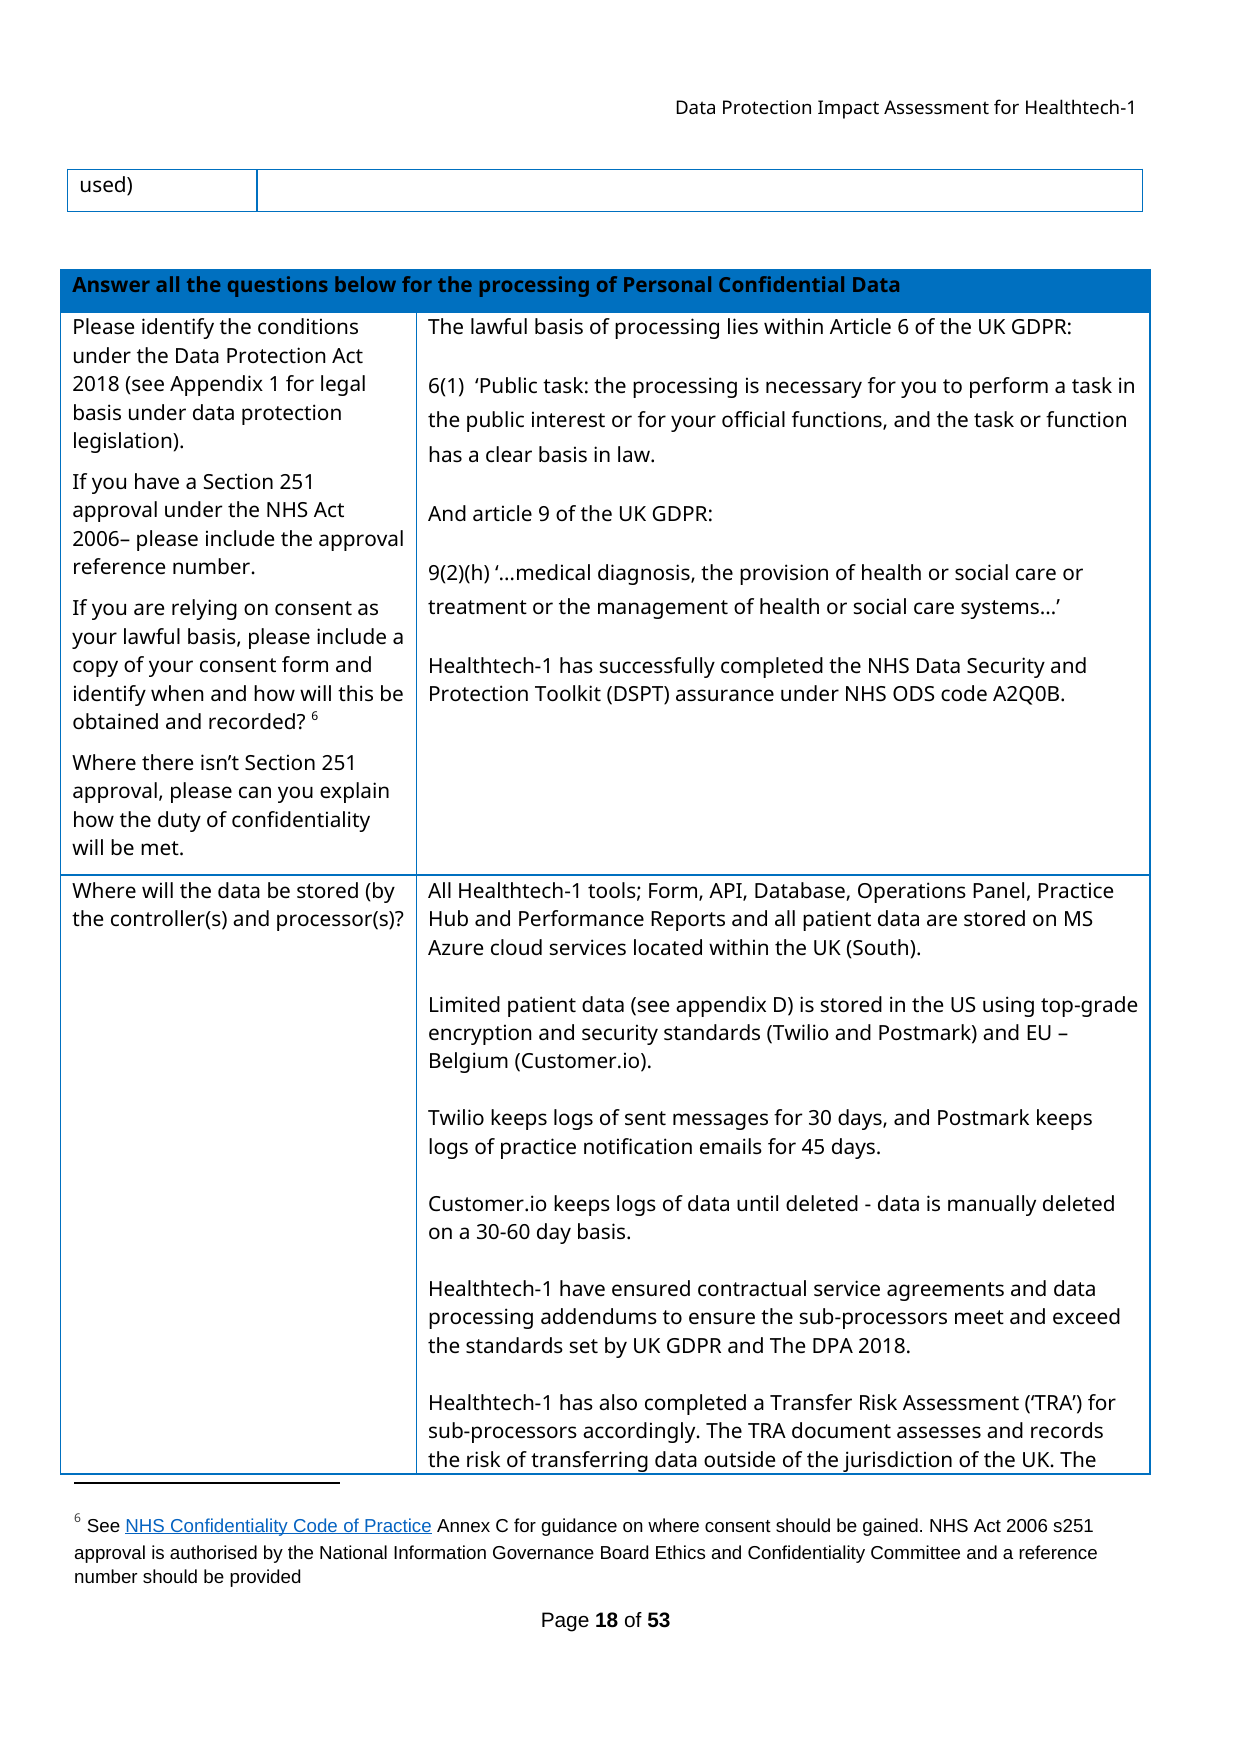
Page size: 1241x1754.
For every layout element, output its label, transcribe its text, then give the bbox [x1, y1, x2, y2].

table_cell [68, 170, 256, 211]
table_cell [417, 876, 1149, 1473]
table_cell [61, 876, 416, 1473]
table_header Answer all the questions below for the processing of Personal Confidential Data [61, 270, 1149, 311]
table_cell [258, 170, 1142, 211]
table_cell Please identify the conditions under the Data Protection Act 2018 (see Appendix 1 for legal basis under data protection legislation). If you have a Section 251 approval under the NHS Act 2006– please include the approval reference number. If you are relying on consent as your lawful basis, please include a copy of your consent form and identify when and how will this be obtained and recorded? Where there isn’t Section 251 approval, please can you explain how the duty of confidentiality will be met. [61, 313, 416, 874]
table_cell The lawful basis of processing lies within Article 6 of the UK GDPR: 6(1) ‘Public task: the processing is necessary for you to perform a task in the public interest or for your official functions, and the task or function has a clear basis in law. And article 9 of the UK GDPR: 9(2)(h) ‘…medical diagnosis, the provision of health or social care or treatment or the management of health or social care systems…’ Healthtech-1 has successfully completed the NHS Data Security and Protection Toolkit (DSPT) assurance under NHS ODS code A2Q0B. [417, 313, 1149, 874]
